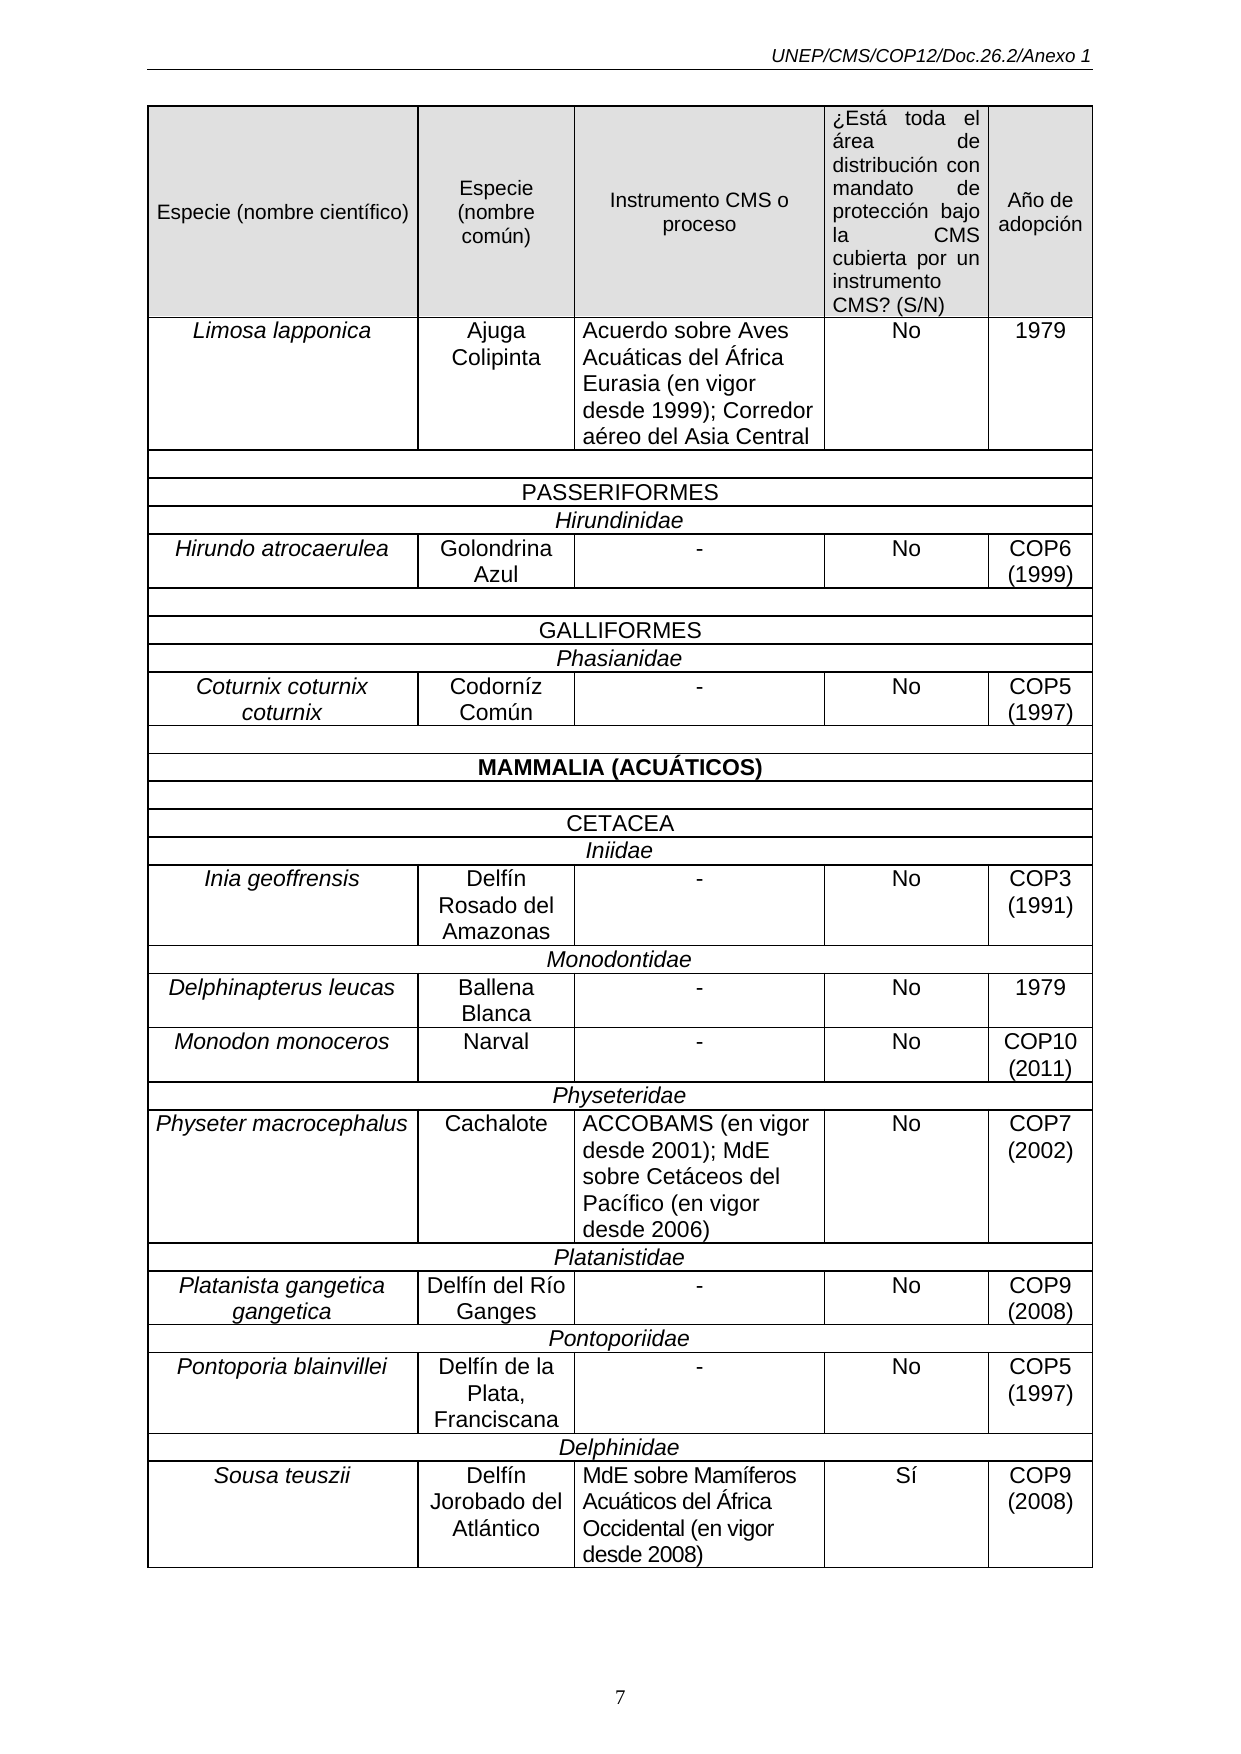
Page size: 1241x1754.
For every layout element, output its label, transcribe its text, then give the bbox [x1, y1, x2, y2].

table_cell - [575, 974, 824, 1027]
table_cell No [825, 318, 988, 449]
table_header Instrumento CMS o proceso [575, 107, 824, 316]
table_cell - [575, 866, 824, 944]
table_cell Golondrina Azul [419, 535, 574, 587]
table_cell COP9 (2008) [989, 1272, 1092, 1324]
table_cell Pontoporiidae [149, 1325, 1092, 1352]
table_cell No [825, 1111, 988, 1242]
table_cell No [825, 673, 988, 725]
table_cell ACCOBAMS (en vigor desde 2001); MdE sobre Cetáceos del Pacífico (en vigor desde 2006) [575, 1111, 824, 1242]
table_cell Codorníz Común [419, 673, 574, 725]
table_cell Iniidae [149, 838, 1092, 864]
table_cell Hirundinidae [149, 507, 1092, 533]
table_cell Sousa teuszii [149, 1462, 417, 1567]
table_cell [149, 782, 1092, 808]
table_cell Delfín de la Plata, Franciscana [419, 1353, 574, 1432]
table_cell Monodon monoceros [149, 1028, 417, 1081]
table_cell GALLIFORMES [149, 617, 1092, 643]
table_cell COP6 (1999) [989, 535, 1092, 587]
table_cell COP10 (2011) [989, 1028, 1092, 1081]
table_cell Delphinapterus leucas [149, 974, 417, 1027]
table_cell Coturnix coturnix coturnix [149, 673, 417, 725]
table_cell No [825, 535, 988, 587]
table_cell MAMMALIA (ACUÁTICOS) [149, 754, 1092, 780]
table_cell Physeter macrocephalus [149, 1111, 417, 1242]
table_cell Platanista gangetica gangetica [149, 1272, 417, 1324]
table_cell Delfín Jorobado del Atlántico [419, 1462, 574, 1567]
table_cell [149, 589, 1092, 615]
table_cell PASSERIFORMES [149, 479, 1092, 505]
table_cell COP5 (1997) [989, 1353, 1092, 1432]
table_cell Acuerdo sobre Aves Acuáticas del África Eurasia (en vigor desde 1999); Corredor aéreo del Asia Central [575, 318, 824, 449]
table_cell - [575, 1028, 824, 1081]
table_cell Limosa lapponica [149, 318, 417, 449]
table_cell MdE sobre Mamíferos Acuáticos del África Occidental (en vigor desde 2008) [575, 1462, 824, 1567]
table_cell Cachalote [419, 1111, 574, 1242]
table_cell Ballena Blanca [419, 974, 574, 1027]
table_cell Delfín Rosado del Amazonas [419, 866, 574, 944]
table_cell - [575, 1272, 824, 1324]
table_cell 1979 [989, 974, 1092, 1027]
table_header Especie (nombre científico) [149, 107, 417, 316]
table_cell - [575, 535, 824, 587]
table_cell Delphinidae [149, 1434, 1092, 1460]
table_cell No [825, 1028, 988, 1081]
table_header ¿Está toda el área de distribución con mandato de protección bajo la CMS cubierta por un instrumento CMS? (S/N) [825, 107, 988, 316]
table_cell Physeteridae [149, 1083, 1092, 1109]
table_cell No [825, 866, 988, 944]
table_cell CETACEA [149, 810, 1092, 836]
table_cell Platanistidae [149, 1244, 1092, 1270]
table_cell [149, 726, 1092, 753]
table_cell COP3 (1991) [989, 866, 1092, 944]
table_cell COP5 (1997) [989, 673, 1092, 725]
table_cell 1979 [989, 318, 1092, 449]
table_cell Monodontidae [149, 946, 1092, 972]
table_cell COP7 (2002) [989, 1111, 1092, 1242]
table_cell Pontoporia blainvillei [149, 1353, 417, 1432]
table_header Especie (nombre común) [419, 107, 574, 316]
table_cell No [825, 974, 988, 1027]
table_cell [149, 451, 1092, 477]
table_cell COP9 (2008) [989, 1462, 1092, 1567]
table_cell - [575, 1353, 824, 1432]
table_cell Inia geoffrensis [149, 866, 417, 944]
table_cell Sí [825, 1462, 988, 1567]
table_cell - [575, 673, 824, 725]
table_cell No [825, 1353, 988, 1432]
table_cell Phasianidae [149, 645, 1092, 671]
table_cell Delfín del Río Ganges [419, 1272, 574, 1324]
table_cell Hirundo atrocaerulea [149, 535, 417, 587]
table_header Año de adopción [989, 107, 1092, 316]
table_cell No [825, 1272, 988, 1324]
table_cell Narval [419, 1028, 574, 1081]
table_cell Ajuga Colipinta [419, 318, 574, 449]
